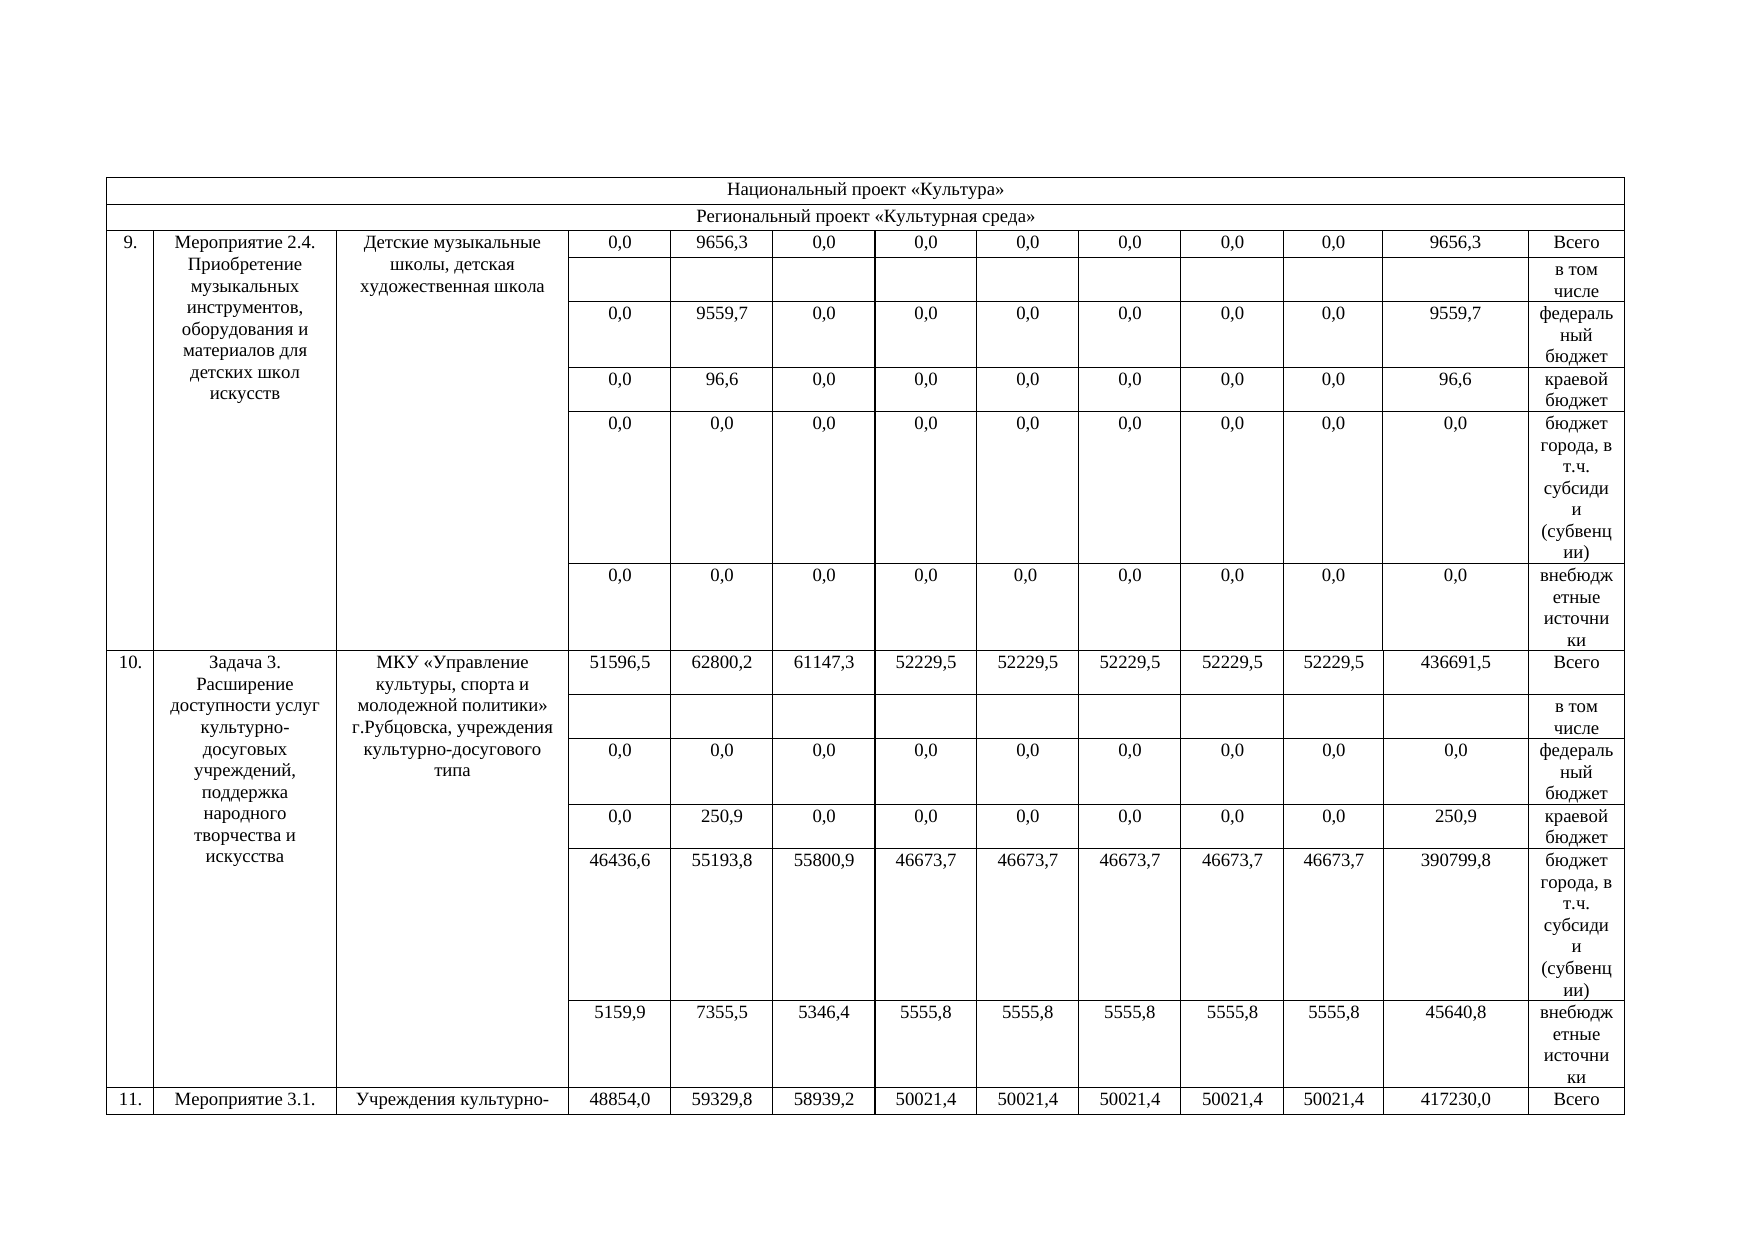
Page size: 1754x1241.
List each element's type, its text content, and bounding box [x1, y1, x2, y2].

table_cell 0,0 [977, 739, 1078, 804]
table_cell [1181, 695, 1283, 738]
table_cell 50021,4 [1079, 1088, 1180, 1114]
table_cell Всего [1529, 1088, 1624, 1114]
table_cell 50021,4 [1284, 1088, 1383, 1114]
table_cell 46673,7 [1181, 849, 1283, 1000]
table_cell 52229,5 [1079, 651, 1180, 694]
table_cell 5555,8 [1181, 1001, 1283, 1087]
table_cell 0,0 [1079, 564, 1180, 650]
table_cell 46436,6 [569, 849, 670, 1000]
table_cell 0,0 [773, 412, 874, 563]
table_cell 0,0 [1284, 231, 1382, 257]
table_cell бюджет города, в т.ч. субсидии (субвенции) [1529, 849, 1624, 1000]
table_cell краевой бюджет [1529, 368, 1624, 411]
table_cell 0,0 [876, 739, 976, 804]
table_cell 0,0 [1383, 564, 1528, 650]
table_cell 0,0 [876, 302, 976, 367]
table_cell [773, 258, 874, 301]
table_cell [1383, 258, 1528, 301]
table_cell 0,0 [569, 231, 670, 257]
table_cell 0,0 [1284, 805, 1383, 848]
table_cell 0,0 [671, 412, 772, 563]
table_cell 0,0 [569, 412, 670, 563]
table_cell 0,0 [1284, 564, 1382, 650]
table_cell 0,0 [1079, 412, 1180, 563]
table_cell [1284, 695, 1383, 738]
table_cell 0,0 [569, 368, 670, 411]
table_cell [569, 258, 670, 301]
table_cell 0,0 [569, 564, 670, 650]
table_cell 250,9 [671, 805, 772, 848]
table_cell 0,0 [1079, 368, 1180, 411]
table_cell 250,9 [1384, 805, 1528, 848]
table_cell 9. [107, 231, 153, 650]
table_cell 0,0 [773, 231, 874, 257]
table_cell 46673,7 [1284, 849, 1383, 1000]
table_cell в том числе [1529, 258, 1624, 301]
table_cell 0,0 [1181, 412, 1283, 563]
table_cell 0,0 [1284, 739, 1383, 804]
table_cell 0,0 [1079, 805, 1180, 848]
table_cell 0,0 [1384, 739, 1528, 804]
table_cell 5555,8 [1079, 1001, 1180, 1087]
table_cell 0,0 [1181, 302, 1283, 367]
table_cell краевой бюджет [1529, 805, 1624, 848]
table_cell [876, 695, 976, 738]
table_cell [1384, 695, 1528, 738]
table_cell 55800,9 [773, 849, 874, 1000]
table_cell 46673,7 [1079, 849, 1180, 1000]
table_cell [569, 695, 670, 738]
table_cell 48854,0 [569, 1088, 670, 1114]
table_cell Всего [1529, 231, 1624, 257]
table_cell 0,0 [977, 412, 1078, 563]
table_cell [337, 1088, 568, 1114]
table_cell внебюджетные источники [1529, 1001, 1624, 1087]
table_cell 0,0 [1181, 368, 1283, 411]
table_cell 436691,5 [1384, 651, 1528, 694]
table_cell внебюджетные источники [1529, 564, 1624, 650]
table_cell Мероприятие 2.4. Приобретение музыкальных инструментов, оборудования и материалов для детских школ искусств [154, 231, 336, 650]
table_cell 45640,8 [1384, 1001, 1528, 1087]
table_cell 0,0 [1284, 412, 1382, 563]
table_cell Задача 3. Расширение доступности услуг культурно-досуговых учреждений, поддержка народного творчества и искусства [154, 651, 336, 1087]
table_cell 96,6 [671, 368, 772, 411]
table_cell 46673,7 [876, 849, 976, 1000]
table_cell 46673,7 [977, 849, 1078, 1000]
table_cell 0,0 [1181, 739, 1283, 804]
table_cell [1079, 695, 1180, 738]
table_cell 417230,0 [1384, 1088, 1528, 1114]
table_cell в том числе [1529, 695, 1624, 738]
table_cell 0,0 [876, 368, 976, 411]
table_cell 0,0 [671, 564, 772, 650]
table_cell 0,0 [977, 231, 1078, 257]
table_cell 0,0 [1079, 302, 1180, 367]
table_cell [977, 258, 1078, 301]
table_cell 52229,5 [876, 651, 976, 694]
table_cell 0,0 [876, 564, 976, 650]
table_cell 0,0 [1079, 231, 1180, 257]
table_cell 0,0 [977, 368, 1078, 411]
table_cell 59329,8 [671, 1088, 772, 1114]
table_cell [773, 695, 874, 738]
table_cell [1284, 258, 1382, 301]
table_cell 5555,8 [1284, 1001, 1383, 1087]
table_cell 5555,8 [977, 1001, 1078, 1087]
table_cell федеральный бюджет [1529, 739, 1624, 804]
table_cell 52229,5 [1181, 651, 1283, 694]
table_cell 0,0 [1383, 412, 1528, 563]
table_cell 9656,3 [1383, 231, 1528, 257]
table_cell 0,0 [876, 231, 976, 257]
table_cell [154, 1088, 336, 1114]
table_cell 0,0 [671, 739, 772, 804]
table_cell 0,0 [1079, 739, 1180, 804]
table_cell [671, 695, 772, 738]
table_cell 5346,4 [773, 1001, 874, 1087]
table_cell 50021,4 [1181, 1088, 1283, 1114]
table_cell 0,0 [773, 368, 874, 411]
table_cell 0,0 [1181, 805, 1283, 848]
table_cell 55193,8 [671, 849, 772, 1000]
table_cell 0,0 [773, 739, 874, 804]
table_cell 9559,7 [1383, 302, 1528, 367]
table_cell 52229,5 [1284, 651, 1383, 694]
table_cell 9559,7 [671, 302, 772, 367]
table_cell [337, 231, 568, 650]
table_cell [876, 258, 976, 301]
table_cell [671, 258, 772, 301]
table_cell 0,0 [977, 564, 1078, 650]
table_cell 0,0 [1181, 564, 1283, 650]
table_cell [977, 695, 1078, 738]
table_cell 0,0 [569, 805, 670, 848]
table_cell федеральный бюджет [1529, 302, 1624, 367]
table_cell 0,0 [1284, 302, 1382, 367]
table_cell 11. [107, 1088, 153, 1114]
table_cell 0,0 [773, 805, 874, 848]
table_cell 0,0 [977, 805, 1078, 848]
table_cell Всего [1529, 651, 1624, 694]
table_cell 51596,5 [569, 651, 670, 694]
table_cell Региональный проект «Культурная среда» [107, 205, 1624, 230]
table_cell 390799,8 [1384, 849, 1528, 1000]
table_cell 62800,2 [671, 651, 772, 694]
table_cell 9656,3 [671, 231, 772, 257]
table_cell 0,0 [1284, 368, 1382, 411]
table_cell 52229,5 [977, 651, 1078, 694]
table_cell [1079, 258, 1180, 301]
table_cell 5555,8 [876, 1001, 976, 1087]
table_cell 0,0 [977, 302, 1078, 367]
table_cell 0,0 [773, 302, 874, 367]
table_cell 0,0 [876, 805, 976, 848]
table_cell 0,0 [569, 739, 670, 804]
table_cell 50021,4 [876, 1088, 976, 1114]
table_cell 10. [107, 651, 153, 1087]
table_cell бюджет города, в т.ч. субсидии (субвенции) [1529, 412, 1624, 563]
table_cell 0,0 [569, 302, 670, 367]
table_cell 50021,4 [977, 1088, 1078, 1114]
table_cell МКУ «Управление культуры, спорта и молодежной политики» г.Рубцовска, учреждения культурно-досугового типа [337, 651, 568, 1087]
table_cell 0,0 [876, 412, 976, 563]
table_cell 0,0 [1181, 231, 1283, 257]
table_cell 96,6 [1383, 368, 1528, 411]
table_cell Национальный проект «Культура» [107, 178, 1624, 204]
table_cell [1181, 258, 1283, 301]
table_cell 61147,3 [773, 651, 874, 694]
table_cell 7355,5 [671, 1001, 772, 1087]
table_cell 0,0 [773, 564, 874, 650]
table_cell 5159,9 [569, 1001, 670, 1087]
table_cell 58939,2 [773, 1088, 874, 1114]
